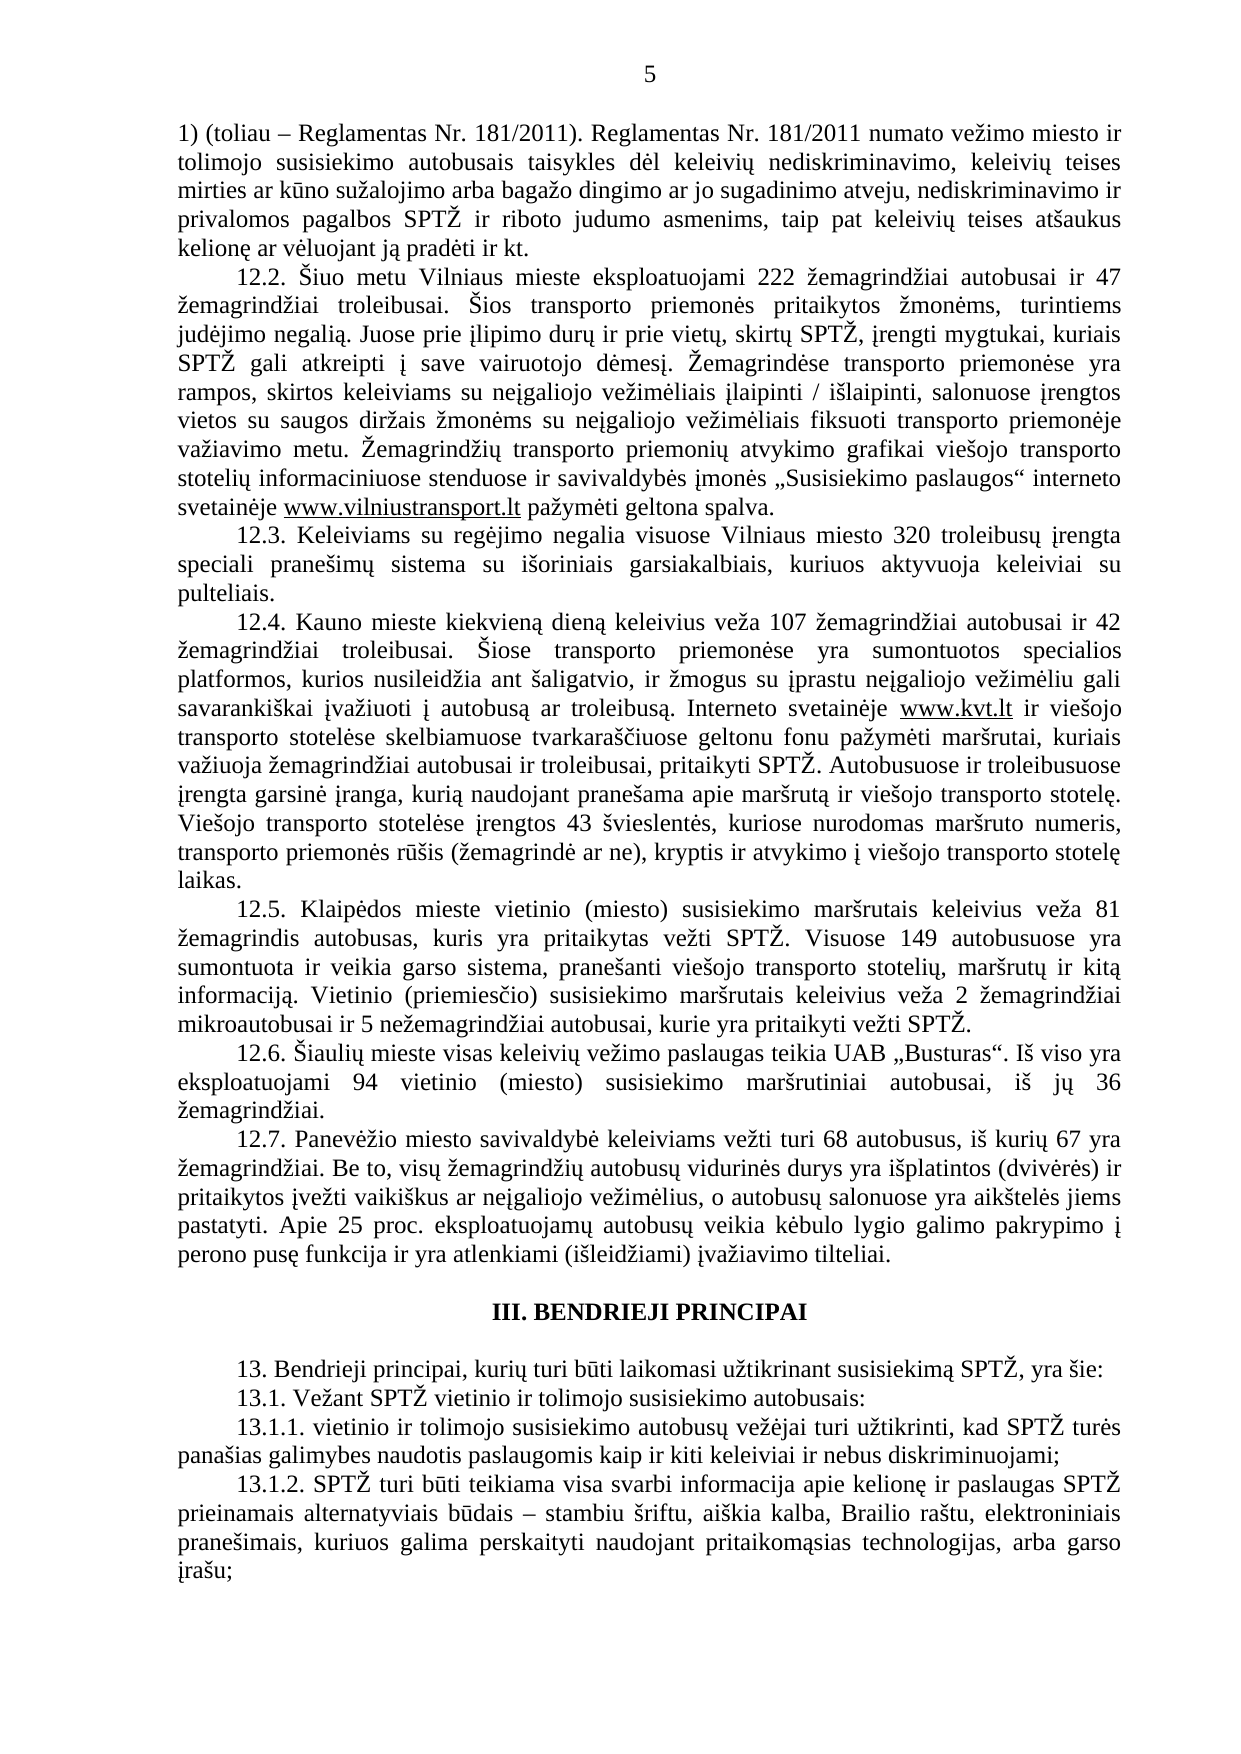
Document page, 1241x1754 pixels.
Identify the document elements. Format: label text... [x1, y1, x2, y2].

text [177, 118, 1122, 262]
text 13.1.2. SPTŽ turi būti teikiama visa svarbi informacija apie kelionę ir paslaugas SPTŽ prieinamais alternatyviais būdais – stambiu šriftu, aiškia kalba, Brailio raštu, elektroniniais pranešimais, kuriuos galima perskaityti naudojant pritaikomąsias technologijas, arba garso įrašu; [177, 1469, 1122, 1584]
text 12.2. Šiuo metu Vilniaus mieste eksploatuojami 222 žemagrindžiai autobusai ir 47 žemagrindžiai troleibusai. Šios transporto priemonės pritaikytos žmonėms, turintiems judėjimo negalią. Juose prie įlipimo durų ir prie vietų, skirtų SPTŽ, įrengti mygtukai, kuriais SPTŽ gali atkreipti į save vairuotojo dėmesį. Žemagrindėse transporto priemonėse yra rampos, skirtos keleiviams su neįgaliojo vežimėliais įlaipinti / išlaipinti, salonuose įrengtos vietos su saugos diržais žmonėms su neįgaliojo vežimėliais fiksuoti transporto priemonėje važiavimo metu. Žemagrindžių transporto priemonių atvykimo grafikai viešojo transporto stotelių informaciniuose stenduose ir savivaldybės įmonės „Susisiekimo paslaugos“ interneto svetainėje www.vilniustransport.lt pažymėti geltona spalva. [177, 262, 1122, 521]
text 13.1.1. vietinio ir tolimojo susisiekimo autobusų vežėjai turi užtikrinti, kad SPTŽ turės panašias galimybes naudotis paslaugomis kaip ir kiti keleiviai ir nebus diskriminuojami; [177, 1412, 1122, 1469]
text 12.3. Keleiviams su regėjimo negalia visuose Vilniaus miesto 320 troleibusų įrengta speciali pranešimų sistema su išoriniais garsiakalbiais, kuriuos aktyvuoja keleiviai su pulteliais. [177, 521, 1122, 607]
text 13. Bendrieji principai, kurių turi būti laikomasi užtikrinant susisiekimą SPTŽ, yra šie: [177, 1354, 1122, 1383]
text III. BENDRIEJI PRINCIPAI [177, 1297, 1122, 1326]
text 12.5. Klaipėdos mieste vietinio (miesto) susisiekimo maršrutais keleivius veža 81 žemagrindis autobusas, kuris yra pritaikytas vežti SPTŽ. Visuose 149 autobusuose yra sumontuota ir veikia garso sistema, pranešanti viešojo transporto stotelių, maršrutų ir kitą informaciją. Vietinio (priemiesčio) susisiekimo maršrutais keleivius veža 2 žemagrindžiai mikroautobusai ir 5 nežemagrindžiai autobusai, kurie yra pritaikyti vežti SPTŽ. [177, 894, 1122, 1038]
text 12.6. Šiaulių mieste visas keleivių vežimo paslaugas teikia UAB „Busturas“. Iš viso yra eksploatuojami 94 vietinio (miesto) susisiekimo maršrutiniai autobusai, iš jų 36 žemagrindžiai. [177, 1038, 1122, 1124]
text 12.4. Kauno mieste kiekvieną dieną keleivius veža 107 žemagrindžiai autobusai ir 42 žemagrindžiai troleibusai. Šiose transporto priemonėse yra sumontuotos specialios platformos, kurios nusileidžia ant šaligatvio, ir žmogus su įprastu neįgaliojo vežimėliu gali savarankiškai įvažiuoti į autobusą ar troleibusą. Interneto svetainėje www.kvt.lt ir viešojo transporto stotelėse skelbiamuose tvarkaraščiuose geltonu fonu pažymėti maršrutai, kuriais važiuoja žemagrindžiai autobusai ir troleibusai, pritaikyti SPTŽ. Autobusuose ir troleibusuose įrengta garsinė įranga, kurią naudojant pranešama apie maršrutą ir viešojo transporto stotelę. Viešojo transporto stotelėse įrengtos 43 švieslentės, kuriose nurodomas maršruto numeris, transporto priemonės rūšis (žemagrindė ar ne), kryptis ir atvykimo į viešojo transporto stotelę laikas. [177, 607, 1122, 894]
text 13.1. Vežant SPTŽ vietinio ir tolimojo susisiekimo autobusais: [177, 1383, 1122, 1412]
text 12.7. Panevėžio miesto savivaldybė keleiviams vežti turi 68 autobusus, iš kurių 67 yra žemagrindžiai. Be to, visų žemagrindžių autobusų vidurinės durys yra išplatintos (dvivėrės) ir pritaikytos įvežti vaikiškus ar neįgaliojo vežimėlius, o autobusų salonuose yra aikštelės jiems pastatyti. Apie 25 proc. eksploatuojamų autobusų veikia kėbulo lygio galimo pakrypimo į perono pusę funkcija ir yra atlenkiami (išleidžiami) įvažiavimo tilteliai. [177, 1124, 1122, 1268]
